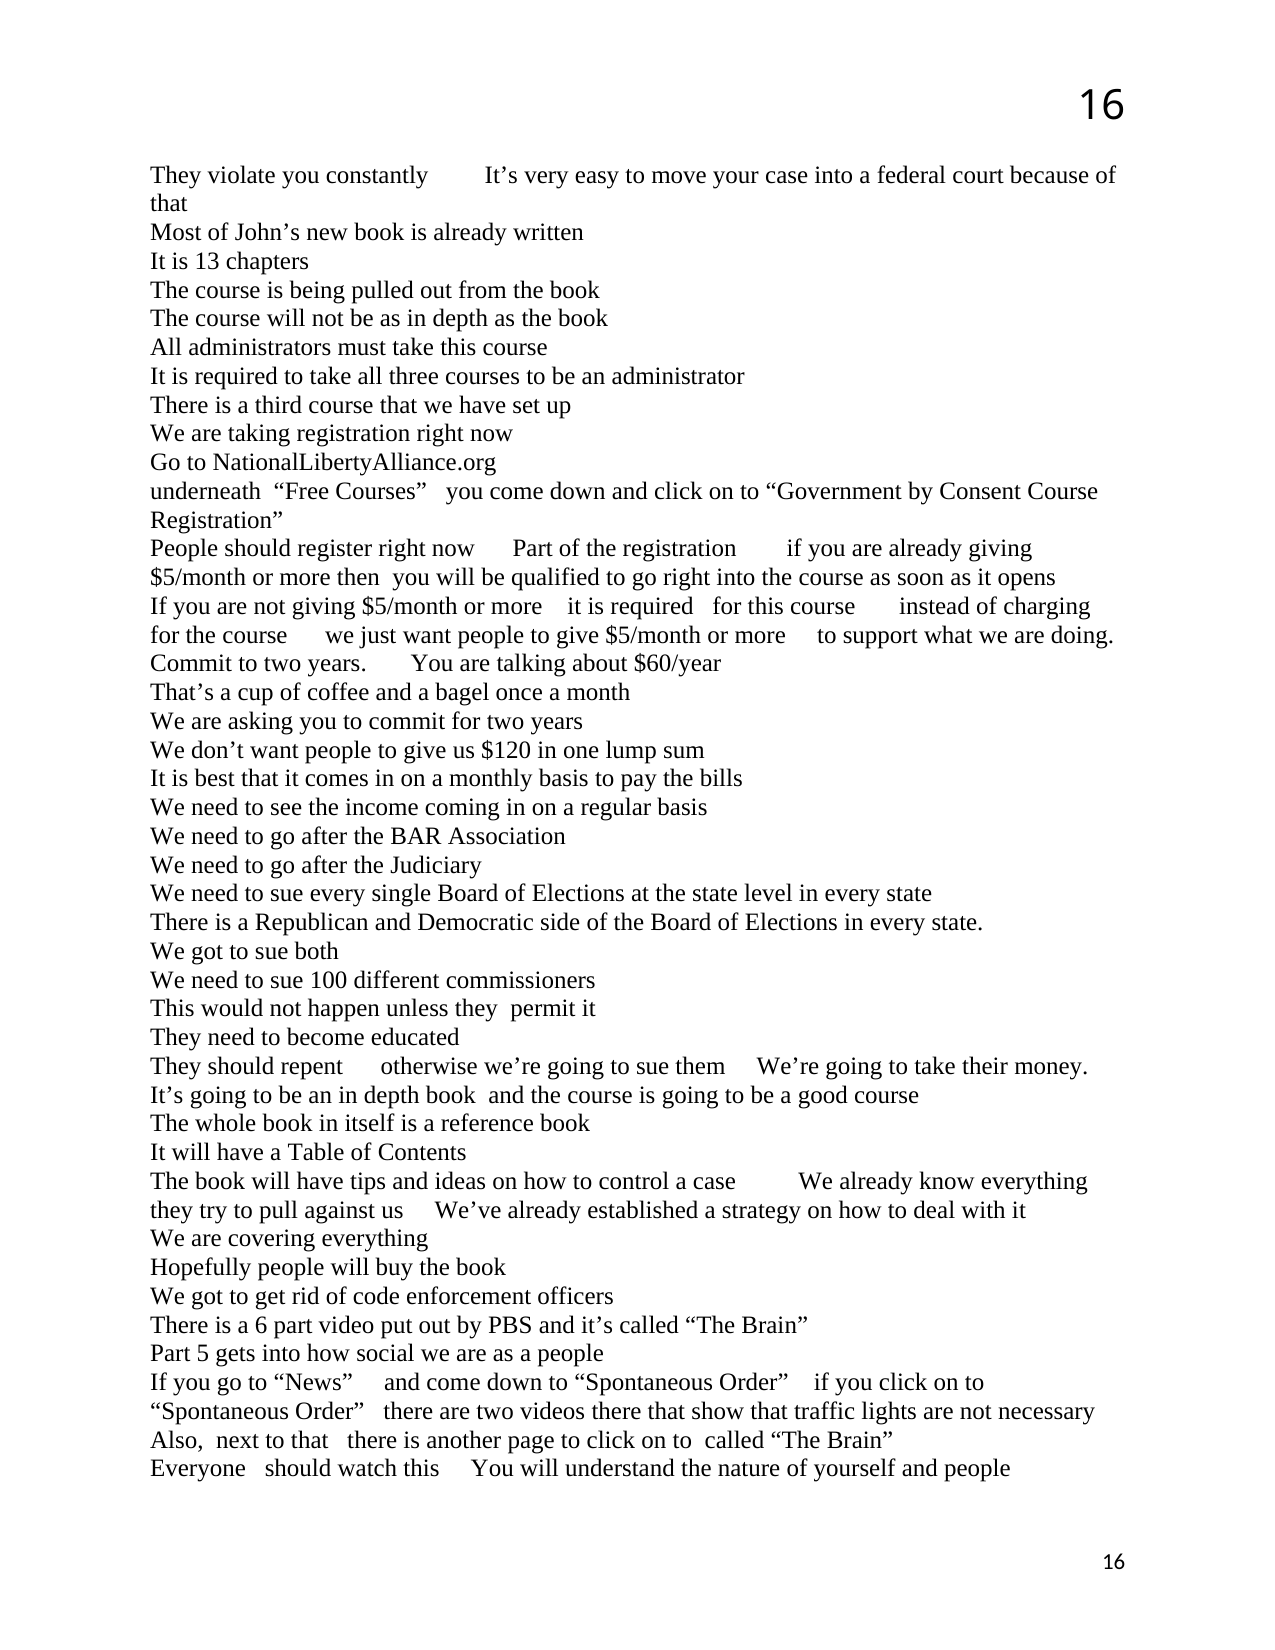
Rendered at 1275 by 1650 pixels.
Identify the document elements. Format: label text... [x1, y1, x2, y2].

text There is a 6 part video put out by PBS and it’s called “The Brain” [150, 1310, 1125, 1338]
text We need to go after the Judiciary [150, 850, 1125, 878]
text We are asking you to commit for two years [150, 706, 1125, 735]
text It is 13 chapters [150, 246, 1125, 275]
text Part 5 gets into how social we are as a people [150, 1338, 1125, 1367]
text We need to sue 100 different commissioners [150, 965, 1125, 993]
text Hopefully people will buy the book [150, 1252, 1125, 1281]
text It is best that it comes in on a monthly basis to pay the bills [150, 763, 1125, 792]
text They need to become educated [150, 1022, 1125, 1051]
text It’s going to be an in depth book and the course is going to be a good course [150, 1080, 1125, 1108]
text This would not happen unless they permit it [150, 993, 1125, 1022]
text There is a third course that we have set up [150, 390, 1125, 418]
text They violate you constantly It’s very easy to move your case into a federal court because of that [150, 160, 1125, 217]
text Commit to two years. You are talking about $60/year [150, 648, 1125, 677]
text The book will have tips and ideas on how to control a case We already know everything they try to pull against us We’ve already established a strategy on how to deal with it [150, 1166, 1125, 1223]
text We are covering everything [150, 1223, 1125, 1252]
text Go to NationalLibertyAlliance.org [150, 447, 1125, 476]
text They should repent otherwise we’re going to sue them We’re going to take their money. [150, 1051, 1125, 1080]
text The whole book in itself is a reference book [150, 1108, 1125, 1137]
text There is a Republican and Democratic side of the Board of Elections in every state. [150, 907, 1125, 936]
text We need to sue every single Board of Elections at the state level in every state [150, 878, 1125, 907]
text We got to sue both [150, 936, 1125, 965]
text That’s a cup of coffee and a bagel once a month [150, 677, 1125, 706]
text It is required to take all three courses to be an administrator [150, 361, 1125, 390]
text All administrators must take this course [150, 332, 1125, 361]
text We are taking registration right now [150, 418, 1125, 447]
text If you are not giving $5/month or more it is required for this course instead of charging for the course we just want people to give $5/month or more to support what we are doing. [150, 591, 1125, 648]
text Also, next to that there is another page to click on to called “The Brain” [150, 1425, 1125, 1453]
text If you go to “News” and come down to “Spontaneous Order” if you click on to “Spontaneous Order” there are two videos there that show that traffic lights are not necessary [150, 1367, 1125, 1425]
text The course will not be as in depth as the book [150, 303, 1125, 332]
text We got to get rid of code enforcement officers [150, 1281, 1125, 1310]
text Everyone should watch this You will understand the nature of yourself and people [150, 1453, 1125, 1482]
text Most of John’s new book is already written [150, 217, 1125, 246]
text We need to go after the BAR Association [150, 821, 1125, 850]
text underneath “Free Courses” you come down and click on to “Government by Consent Course Registration” [150, 476, 1125, 533]
text We need to see the income coming in on a regular basis [150, 792, 1125, 821]
text The course is being pulled out from the book [150, 275, 1125, 303]
text We don’t want people to give us $120 in one lump sum [150, 735, 1125, 763]
text It will have a Table of Contents [150, 1137, 1125, 1166]
text People should register right now Part of the registration if you are already giving $5/month or more then you will be qualified to go right into the course as soon as it opens [150, 533, 1125, 591]
